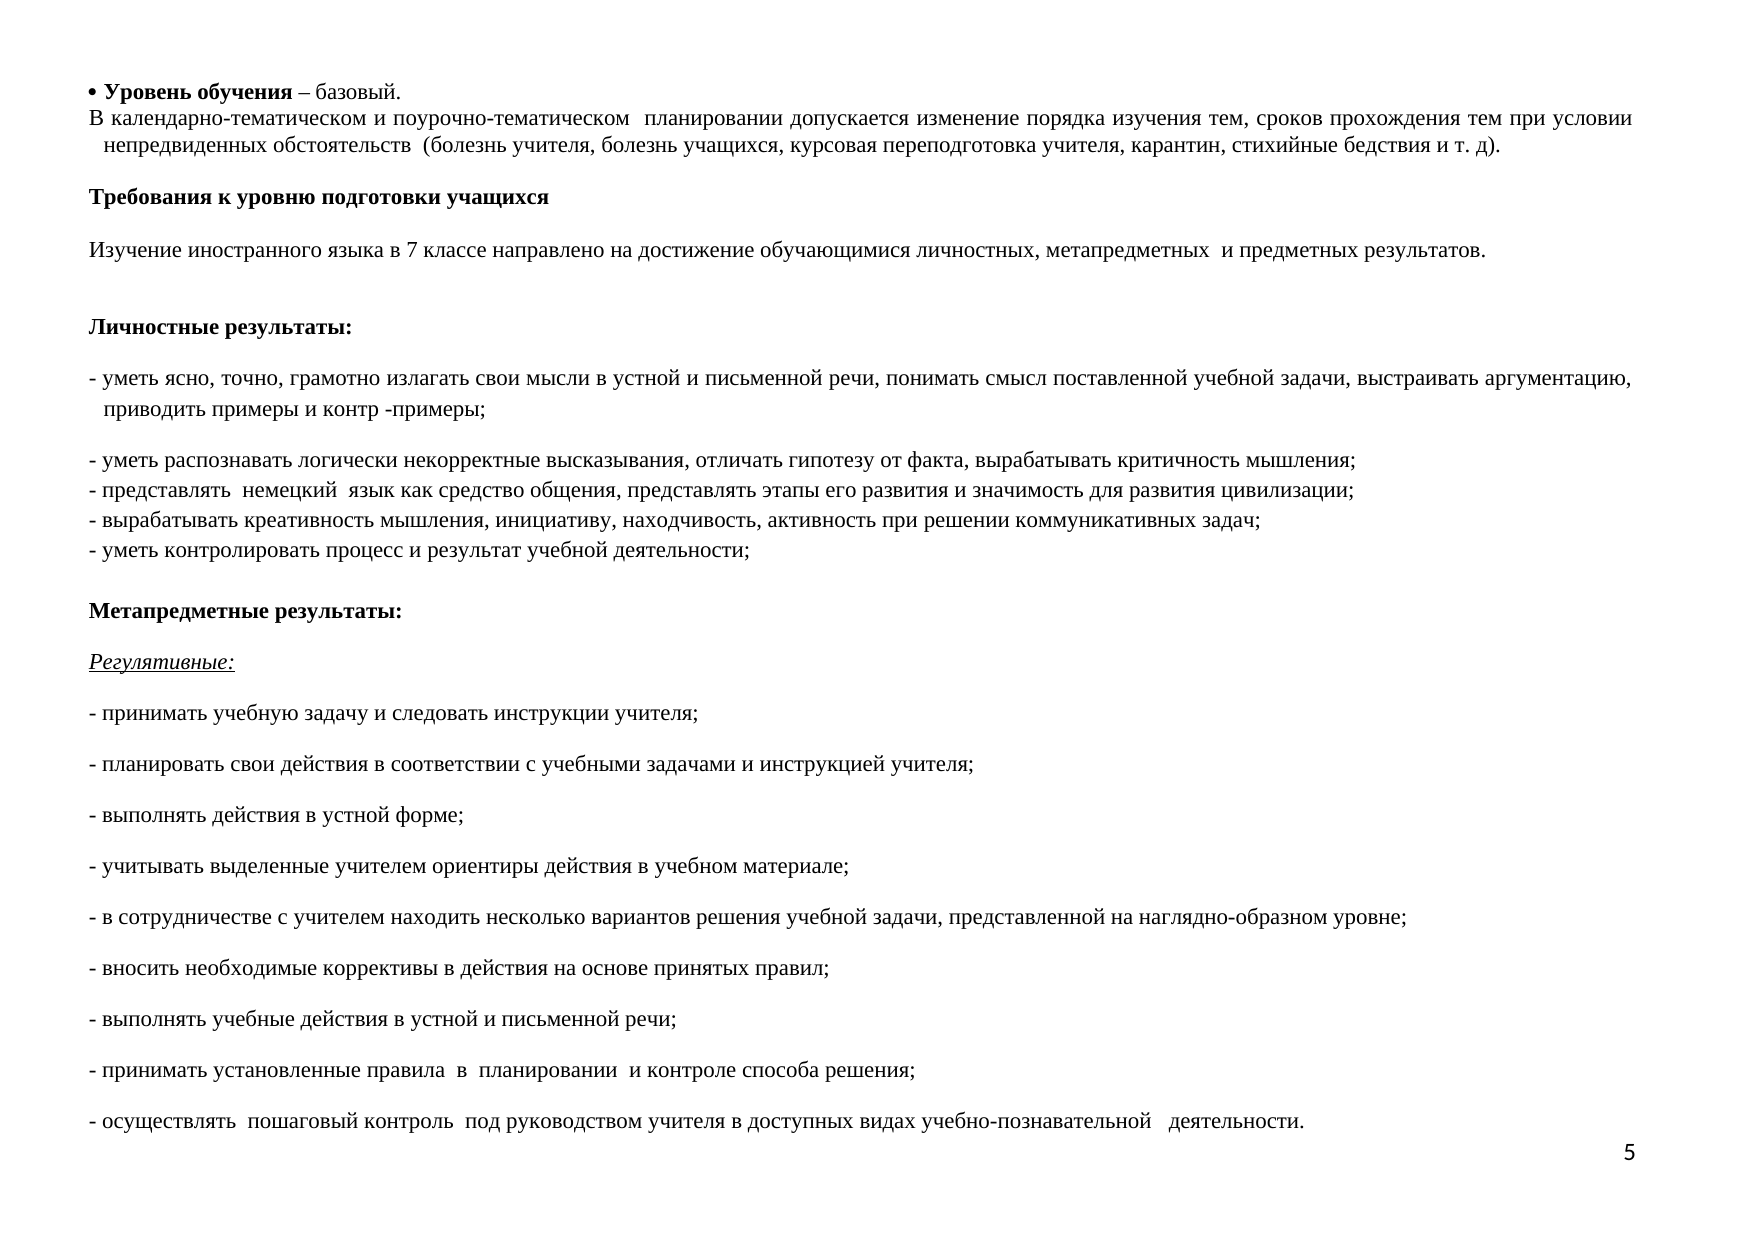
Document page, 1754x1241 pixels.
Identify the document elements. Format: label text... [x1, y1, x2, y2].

text - учитывать выделенные учителем ориентиры действия в учебном материале; [88, 852, 1636, 878]
list Изучение иностранного языка в 7 классе направлено на достижение обучающимися личностных, метапредметных и предметных результатов. [88, 236, 1636, 262]
text - вносить необходимые коррективы в действия на основе принятых правил; [88, 954, 1636, 980]
list Требования к уровню подготовки учащихся [88, 183, 1636, 210]
text Регулятивные: [88, 648, 1636, 674]
text - осуществлять пошаговый контроль под руководством учителя в доступных видах учебно-познавательной деятельности. [88, 1107, 1636, 1133]
list - представлять немецкий язык как средство общения, представлять этапы его развития и значимость для развития цивилизации; [88, 476, 1636, 502]
text - выполнять действия в устной форме; [88, 801, 1636, 827]
text - уметь ясно, точно, грамотно излагать свои мысли в устной и письменной речи, понимать смысл поставленной учебной задачи, выстраивать аргументацию, приводить примеры и контр -примеры; [88, 364, 1636, 421]
list В календарно-тематическом и поурочно-тематическом планировании допускается изменение порядка изучения тем, сроков прохождения тем при условии непредвиденных обстоятельств (болезнь учителя, болезнь учащихся, курсовая переподготовка учителя, карантин, стихийные бедствия и т. д). [88, 104, 1636, 157]
list - вырабатывать креативность мышления, инициативу, находчивость, активность при решении коммуникативных задач; [88, 506, 1636, 532]
list - уметь распознавать логически некорректные высказывания, отличать гипотезу от факта, вырабатывать критичность мышления; [88, 446, 1636, 472]
list Уровень обучения – базовый. [88, 78, 1636, 104]
text - в сотрудничестве с учителем находить несколько вариантов решения учебной задачи, представленной на наглядно-образном уровне; [88, 903, 1636, 929]
text Личностные результаты: [88, 313, 1636, 340]
text - планировать свои действия в соответствии с учебными задачами и инструкцией учителя; [88, 750, 1636, 776]
text - выполнять учебные действия в устной и письменной речи; [88, 1005, 1636, 1031]
text Метапредметные результаты: [88, 597, 1636, 623]
text - принимать учебную задачу и следовать инструкции учителя; [88, 699, 1636, 725]
list - уметь контролировать процесс и результат учебной деятельности; [88, 536, 1636, 563]
text - принимать установленные правила в планировании и контроле способа решения; [88, 1056, 1636, 1082]
